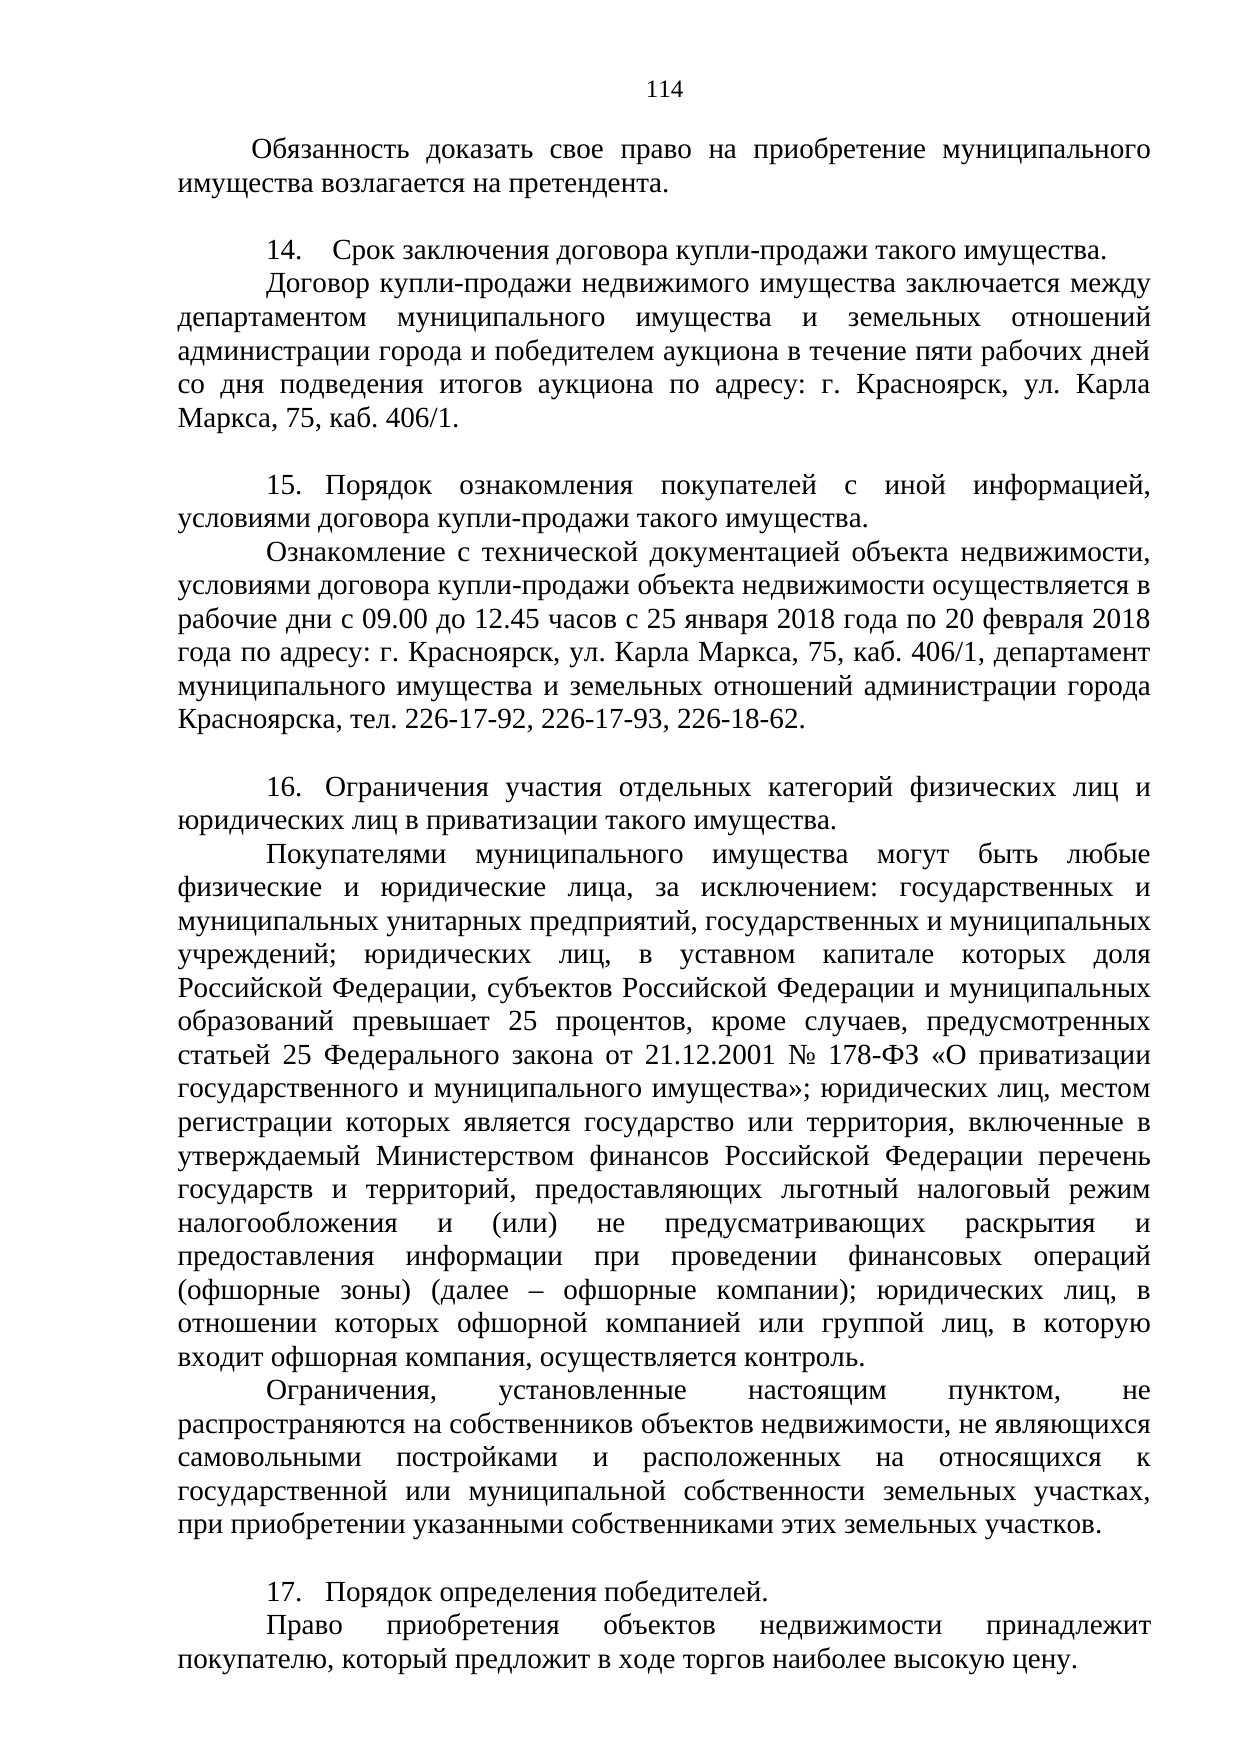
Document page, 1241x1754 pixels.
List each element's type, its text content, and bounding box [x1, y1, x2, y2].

text Ознакомление с технической документацией объекта недвижимости, условиями договора купли-продажи объекта недвижимости осуществляется в рабочие дни с 09.00 до 12.45 часов с 25 января 2018 года по 20 февраля 2018 года по адресу: г. Красноярск, ул. Карла Маркса, 75, каб. 406/1, департамент муниципального имущества и земельных отношений администрации города Красноярска, тел. 226-17-92, 226-17-93, 226-18-62. [177, 534, 1152, 735]
text Покупателями муниципального имущества могут быть любые физические и юридические лица, за исключением: государственных и муниципальных унитарных предприятий, государственных и муниципальных учреждений; юридических лиц, в уставном капитале которых доля Российской Федерации, субъектов Российской Федерации и муниципальных образований превышает 25 процентов, кроме случаев, предусмотренных статьей 25 Федерального закона от 21.12.2001 № 178-ФЗ «О приватизации государственного и муниципального имущества»; юридических лиц, местом регистрации которых является государство или территория, включенные в утверждаемый Министерством финансов Российской Федерации перечень государств и территорий, предоставляющих льготный налоговый режим налогообложения и (или) не предусматривающих раскрытия и предоставления информации при проведении финансовых операций (офшорные зоны) (далее – офшорные компании); юридических лиц, в отношении которых офшорной компанией или группой лиц, в которую входит офшорная компания, осуществляется контроль. [177, 836, 1152, 1372]
list Ограничения участия отдельных категорий физических лиц и юридических лиц в приватизации такого имущества. [177, 769, 1152, 836]
text Право приобретения объектов недвижимости принадлежит покупателю, который предложит в ходе торгов наиболее высокую цену. [177, 1607, 1152, 1674]
text Ограничения, установленные настоящим пунктом, не распространяются на собственников объектов недвижимости, не являющихся самовольными постройками и расположенных на относящихся к государственной или муниципальной собственности земельных участках, при приобретении указанными собственниками этих земельных участков. [177, 1372, 1152, 1540]
text Обязанность доказать свое право на приобретение муниципального имущества возлагается на претендента. [177, 131, 1152, 198]
text Договор купли-продажи недвижимого имущества заключается между департаментом муниципального имущества и земельных отношений администрации города и победителем аукциона в течение пяти рабочих дней со дня подведения итогов аукциона по адресу: г. Красноярск, ул. Карла Маркса, 75, каб. 406/1. [177, 266, 1152, 433]
list Порядок ознакомления покупателей с иной информацией, условиями договора купли-продажи такого имущества. [177, 467, 1152, 534]
list Срок заключения договора купли-продажи такого имущества. [177, 232, 1152, 266]
list Порядок определения победителей. [177, 1574, 1152, 1607]
